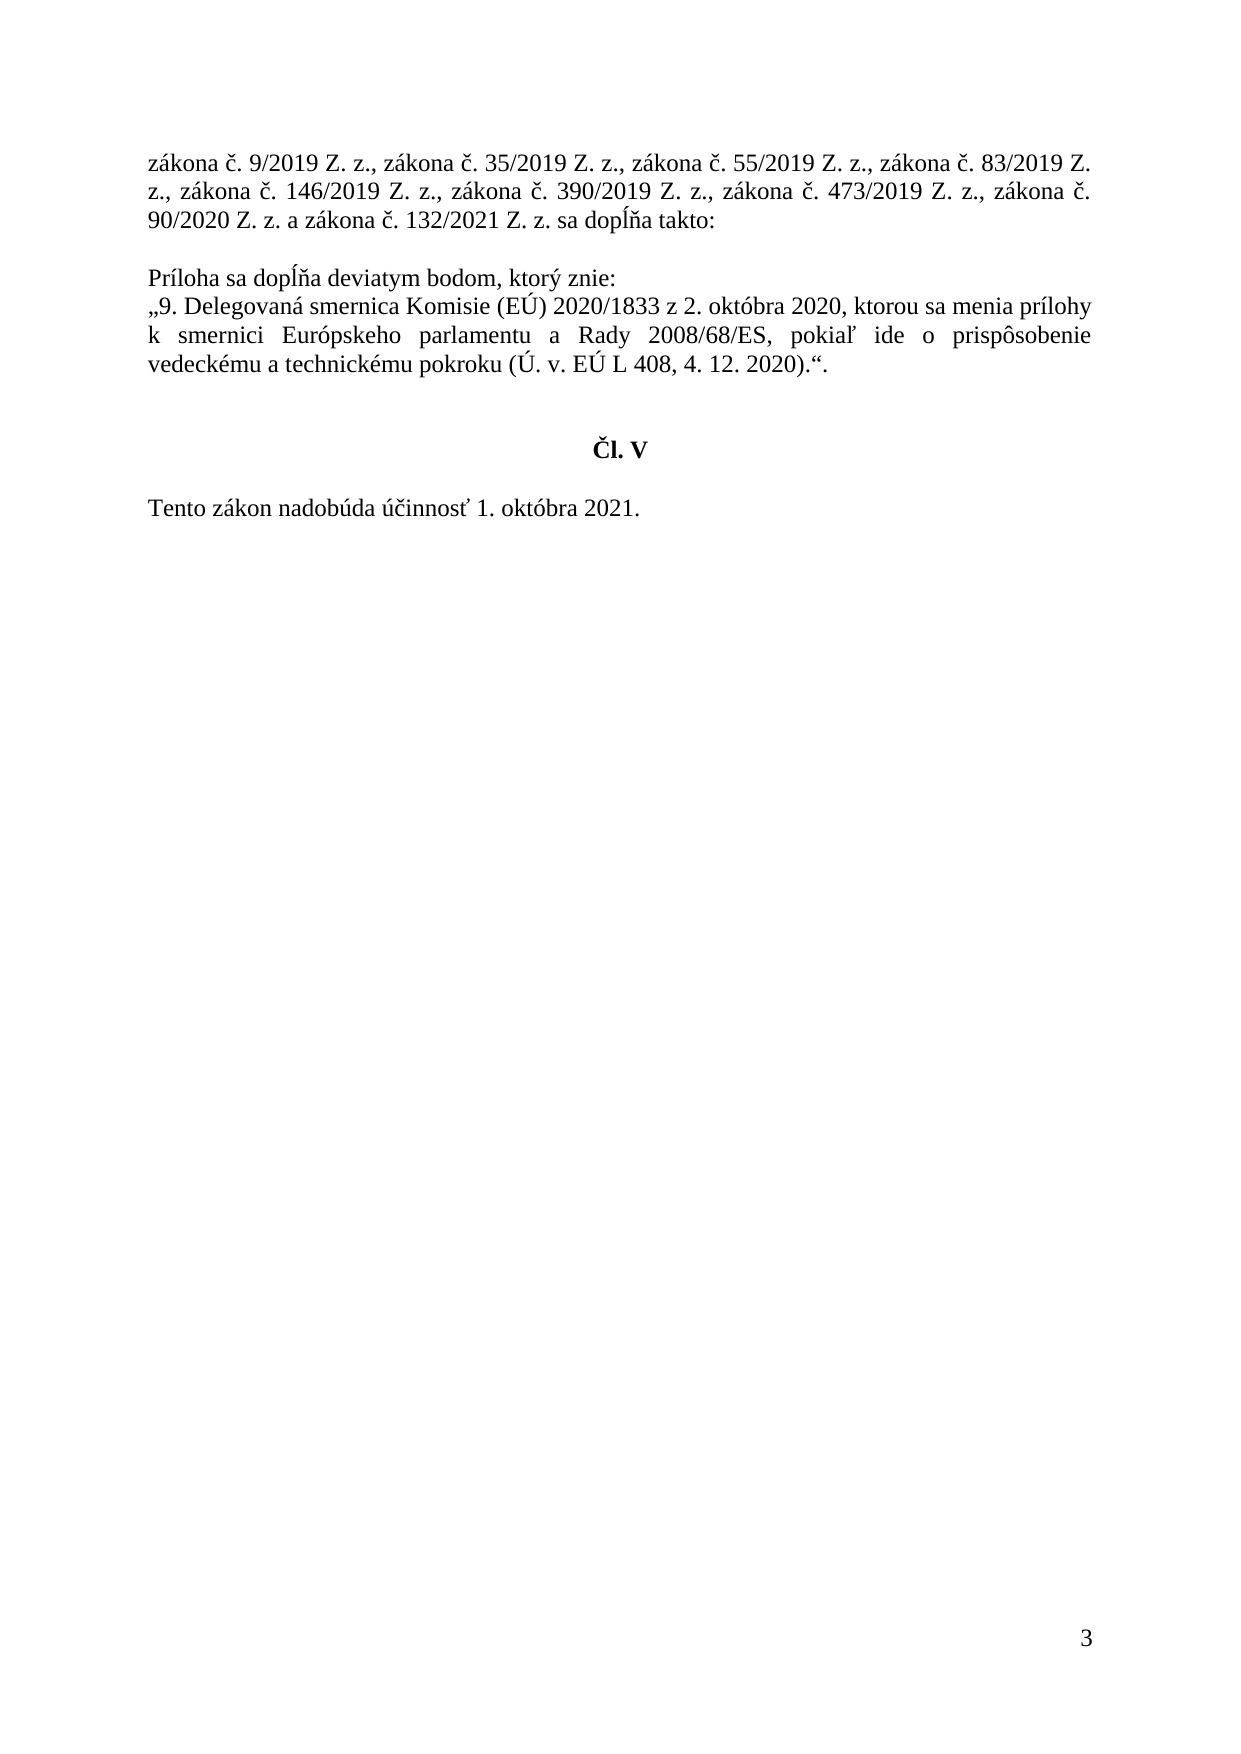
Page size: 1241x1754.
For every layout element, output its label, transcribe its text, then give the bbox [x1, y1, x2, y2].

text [148, 148, 1092, 234]
text „9. Delegovaná smernica Komisie (EÚ) 2020/1833 z 2. októbra 2020, ktorou sa menia prílohy k smernici Európskeho parlamentu a Rady 2008/68/ES, pokiaľ ide o prispôsobenie vedeckému a technickému pokroku (Ú. v. EÚ L 408, 4. 12. 2020).“. [148, 291, 1092, 378]
text Príloha sa dopĺňa deviatym bodom, ktorý znie: [148, 263, 1092, 291]
text Čl. V [148, 435, 1092, 464]
text Tento zákon nadobúda účinnosť 1. októbra 2021. [148, 493, 1092, 521]
